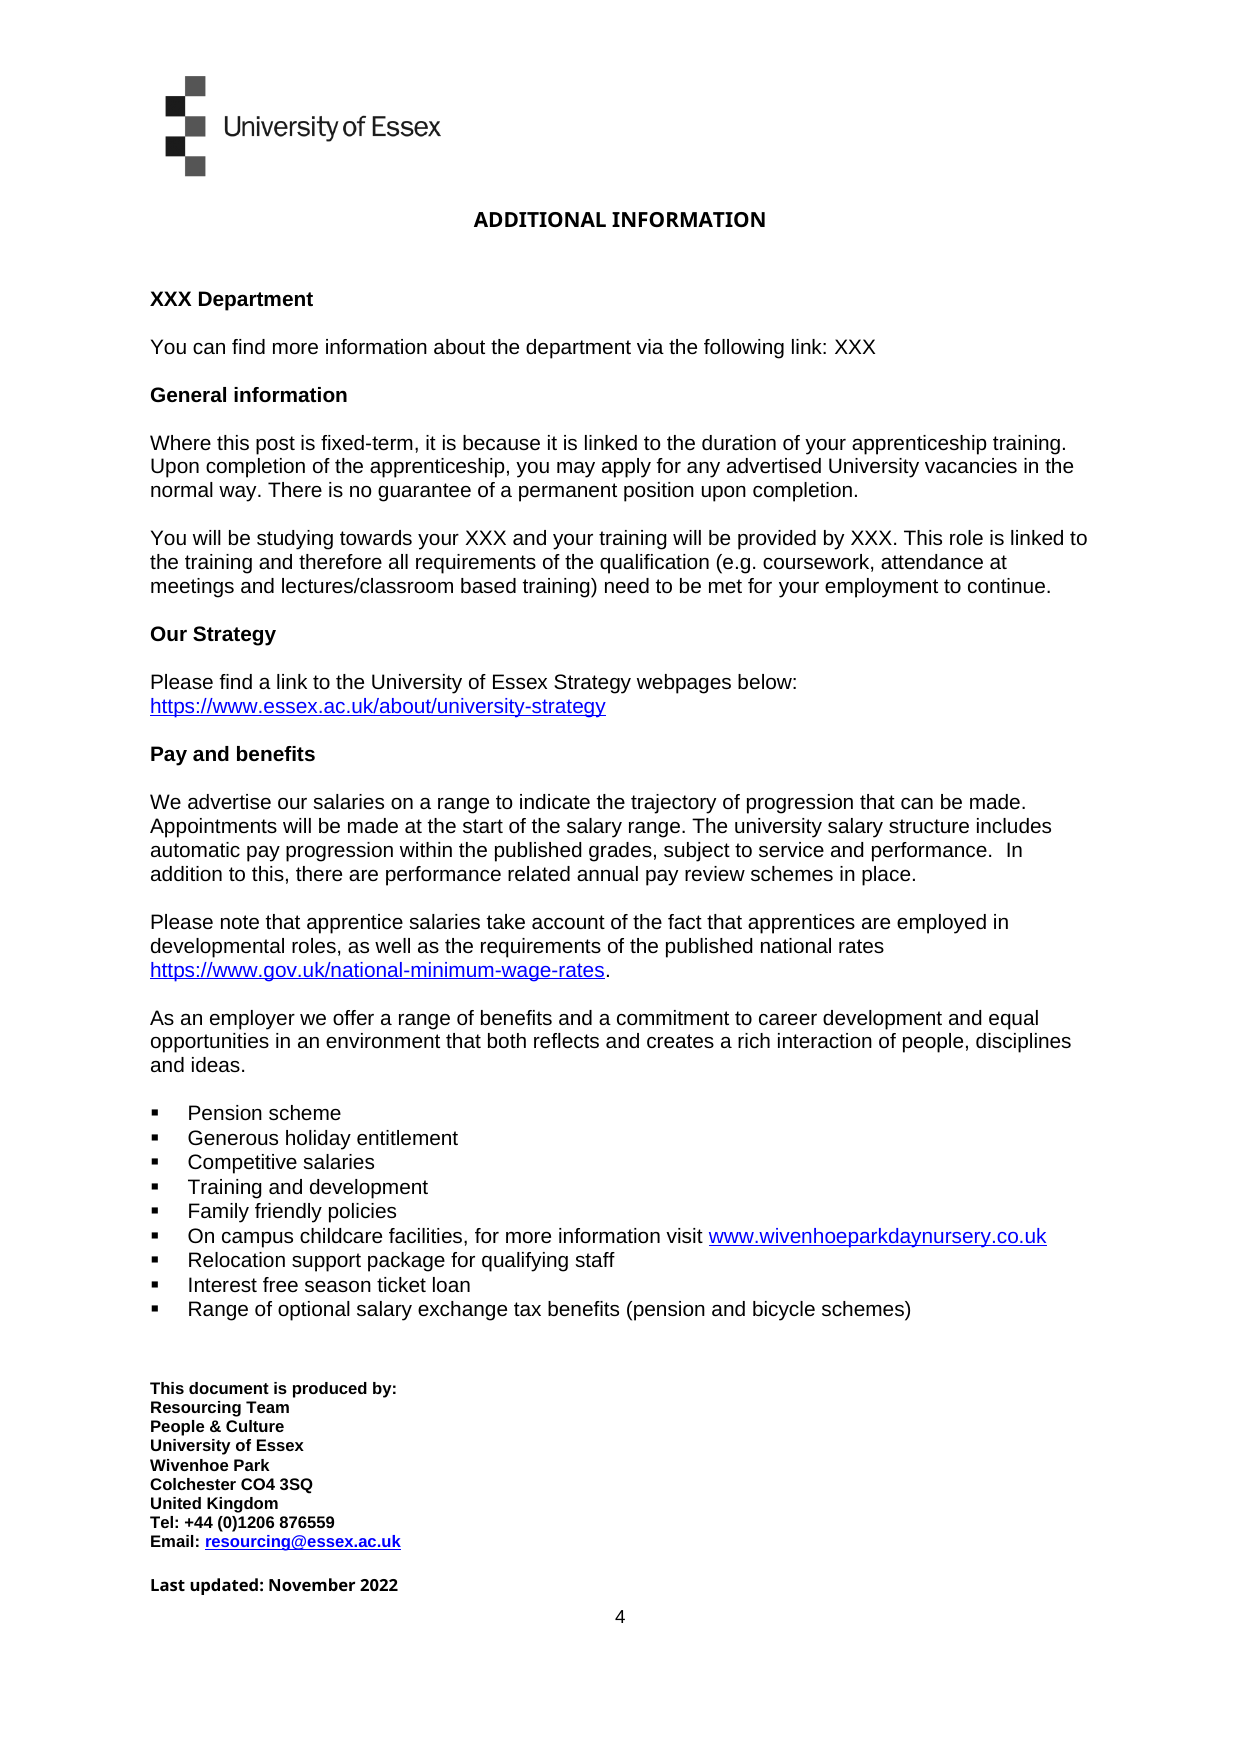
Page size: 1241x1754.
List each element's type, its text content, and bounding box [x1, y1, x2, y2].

text Our Strategy [150, 622, 1090, 646]
text https://www.essex.ac.uk/about/university-strategy [150, 694, 1090, 718]
list On campus childcare facilities, for more information visit www.wivenhoeparkdaynursery.co.uk [150, 1224, 1090, 1248]
text Pay and benefits [150, 742, 1090, 766]
text University of Essex [150, 1436, 1090, 1455]
text Last updated: November 2022 [150, 1574, 1090, 1597]
list Range of optional salary exchange tax benefits (pension and bicycle schemes) [150, 1297, 1090, 1321]
list Relocation support package for qualifying staff [150, 1248, 1090, 1272]
text General information [150, 382, 1090, 406]
text Department [150, 287, 1090, 311]
text People & Culture [150, 1417, 1090, 1436]
list Generous holiday entitlement [150, 1126, 1090, 1150]
text Tel: +44 (0)1206 876559 [150, 1513, 1090, 1532]
text Wivenhoe Park [150, 1455, 1090, 1474]
list Competitive salaries [150, 1150, 1090, 1174]
text This document is produced by: [150, 1379, 1090, 1398]
list Training and development [150, 1175, 1090, 1199]
text Where this post is fixed-term, it is because it is linked to the duration of your apprenticeship training. Upon completion of the apprenticeship, you may apply for any advertised University vacancies in the normal way. There is no guarantee of a permanent position upon completion. [150, 430, 1090, 502]
text You will be studying towards your and your training will be provided by . This role is linked to the training and therefore all requirements of the qualification (e.g. coursework, attendance at meetings and lectures/classroom based training) need to be met for your employment to continue. [150, 526, 1090, 598]
text ADDITIONAL INFORMATION [150, 205, 1090, 233]
list Family friendly policies [150, 1199, 1090, 1223]
text Please note that apprentice salaries take account of the fact that apprentices are employed in developmental roles, as well as the requirements of the published national rates https://www.gov.uk/national-minimum-wage-rates. [150, 909, 1090, 981]
picture [150, 73, 452, 179]
text We advertise our salaries on a range to indicate the trajectory of progression that can be made. Appointments will be made at the start of the salary range. The university salary structure includes automatic pay progression within the published grades, subject to service and performance. In addition to this, there are performance related annual pay review schemes in place. [150, 790, 1090, 886]
text Email: resourcing@essex.ac.uk [150, 1532, 1090, 1551]
text Resourcing Team [150, 1398, 1090, 1417]
text Please find a link to the University of Essex Strategy webpages below: [150, 670, 1090, 694]
text As an employer we offer a range of benefits and a commitment to career development and equal opportunities in an environment that both reflects and creates a rich interaction of people, disciplines and ideas. [150, 1005, 1090, 1077]
text You can find more information about the department via the following link: [150, 334, 1090, 358]
list Interest free season ticket loan [150, 1273, 1090, 1297]
list Pension scheme [150, 1101, 1090, 1125]
text Colchester CO4 3SQ [150, 1474, 1090, 1494]
